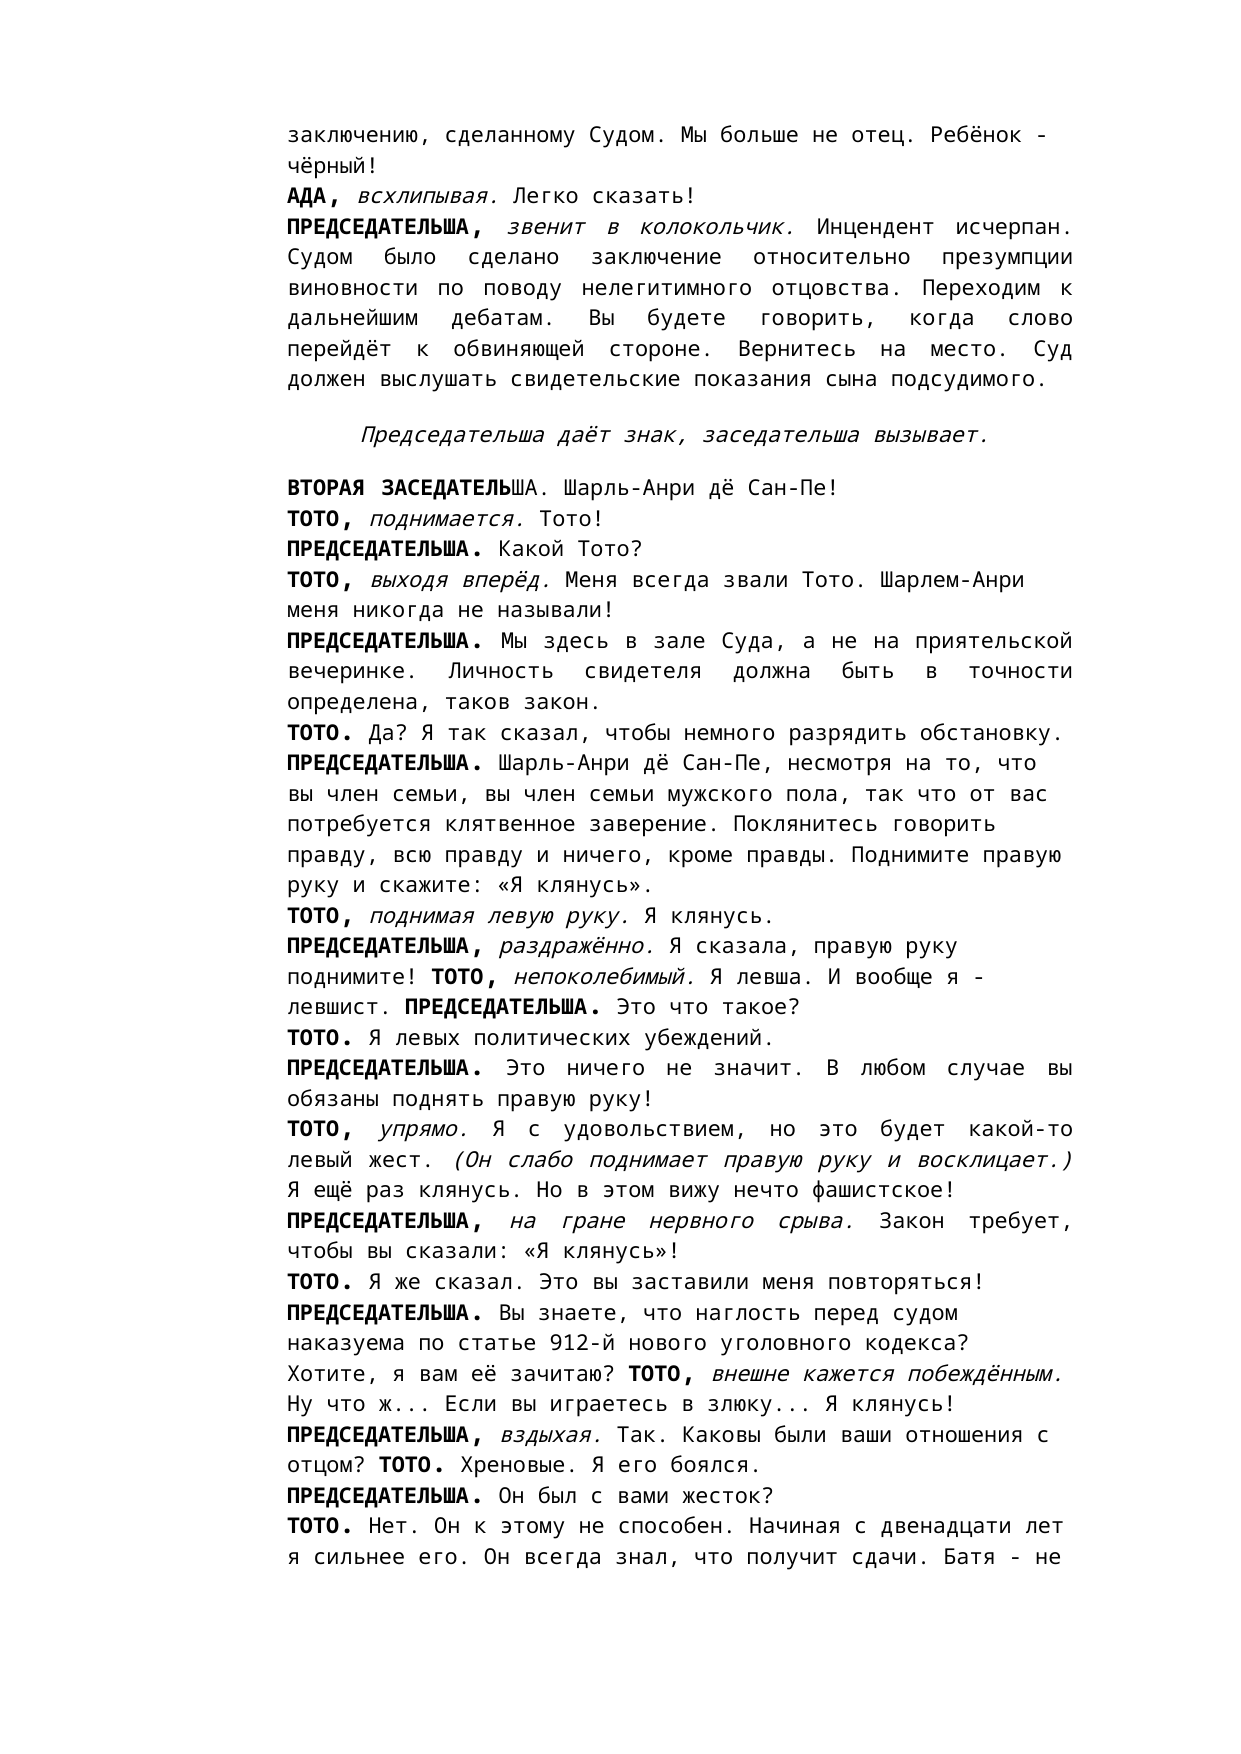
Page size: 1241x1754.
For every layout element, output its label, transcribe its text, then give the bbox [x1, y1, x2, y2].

text тото, поднимается. Тото! [287, 502, 1073, 532]
text председательша. Вы знаете, что наглость перед судом наказуема по статье 912-й нового уголовного кодекса? Хотите, я вам её зачитаю? тото, внешне кажется побеждённым. Ну что ж... Если вы играетесь в злюку... Я клянусь! [287, 1296, 1073, 1418]
text председательша. Какой Тото? [287, 532, 1073, 563]
text председательша, вздыхая. Так. Каковы были ваши отношения с отцом? тото. Хреновые. Я его боялся. [287, 1418, 1073, 1479]
text тото. Да? Я так сказал, чтобы немного разрядить обстановку. председательша. Шарль-Анри дё Сан-Пе, несмотря на то, что вы член семьи, вы член семьи мужского пола, так что от вас потребуется клятвенное заверение. Поклянитесь говорить правду, всю правду и ничего, кроме правды. Поднимите правую руку и скажите: «Я клянусь». [287, 716, 1073, 899]
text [287, 1509, 1073, 1570]
text тото, упрямо. Я с удовольствием, но это будет какой-то левый жест. (Он слабо поднимает правую руку и восклицает.) Я ещё раз клянусь. Но в этом вижу нечто фашистское! [287, 1112, 1073, 1204]
text тото, поднимая левую руку. Я клянусь. [287, 899, 1075, 929]
text тото, выходя вперёд. Меня всегда звали Тото. Шарлем-Анри меня никогда не называли! [287, 563, 1073, 624]
text председательша. Это ничего не значит. В любом случае вы обязаны поднять правую руку! [287, 1051, 1073, 1112]
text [287, 118, 1073, 179]
text председательша, звенит в колокольчик. Инцендент исчерпан. Судом было сделано заключение относительно презумпции виновности по поводу нелегитимного отцовства. Переходим к дальнейшим дебатам. Вы будете говорить, когда слово перейдёт к обвиняющей стороне. Вернитесь на место. Суд должен выслушать свидетельские показания сына подсудимого. [287, 210, 1073, 393]
text председательша. Мы здесь в зале Суда, а не на приятельской вечеринке. Личность свидетеля должна быть в точности определена, таков закон. [287, 624, 1073, 716]
text тото. Я же сказал. Это вы заставили меня повторяться! [287, 1265, 1073, 1296]
text ада, всхлипывая. Легко сказать! [287, 179, 1073, 210]
text председательша, на гране нервного срыва. Закон требует, чтобы вы сказали: «Я клянусь»! [287, 1204, 1073, 1265]
text вторая заседательША. Шарль-Анри дё Сан-Пе! [287, 471, 1073, 502]
text председательша, раздражённо. Я сказала, правую руку поднимите! тото, непоколебимый. Я левша. И вообще я - левшист. председательша. Это что такое? [287, 929, 1040, 1021]
text председательша. Он был с вами жесток? [287, 1479, 1073, 1509]
text тото. Я левых политических убеждений. [287, 1021, 1040, 1051]
text Председательша даёт знак, заседательша вызывает. [287, 425, 1075, 447]
